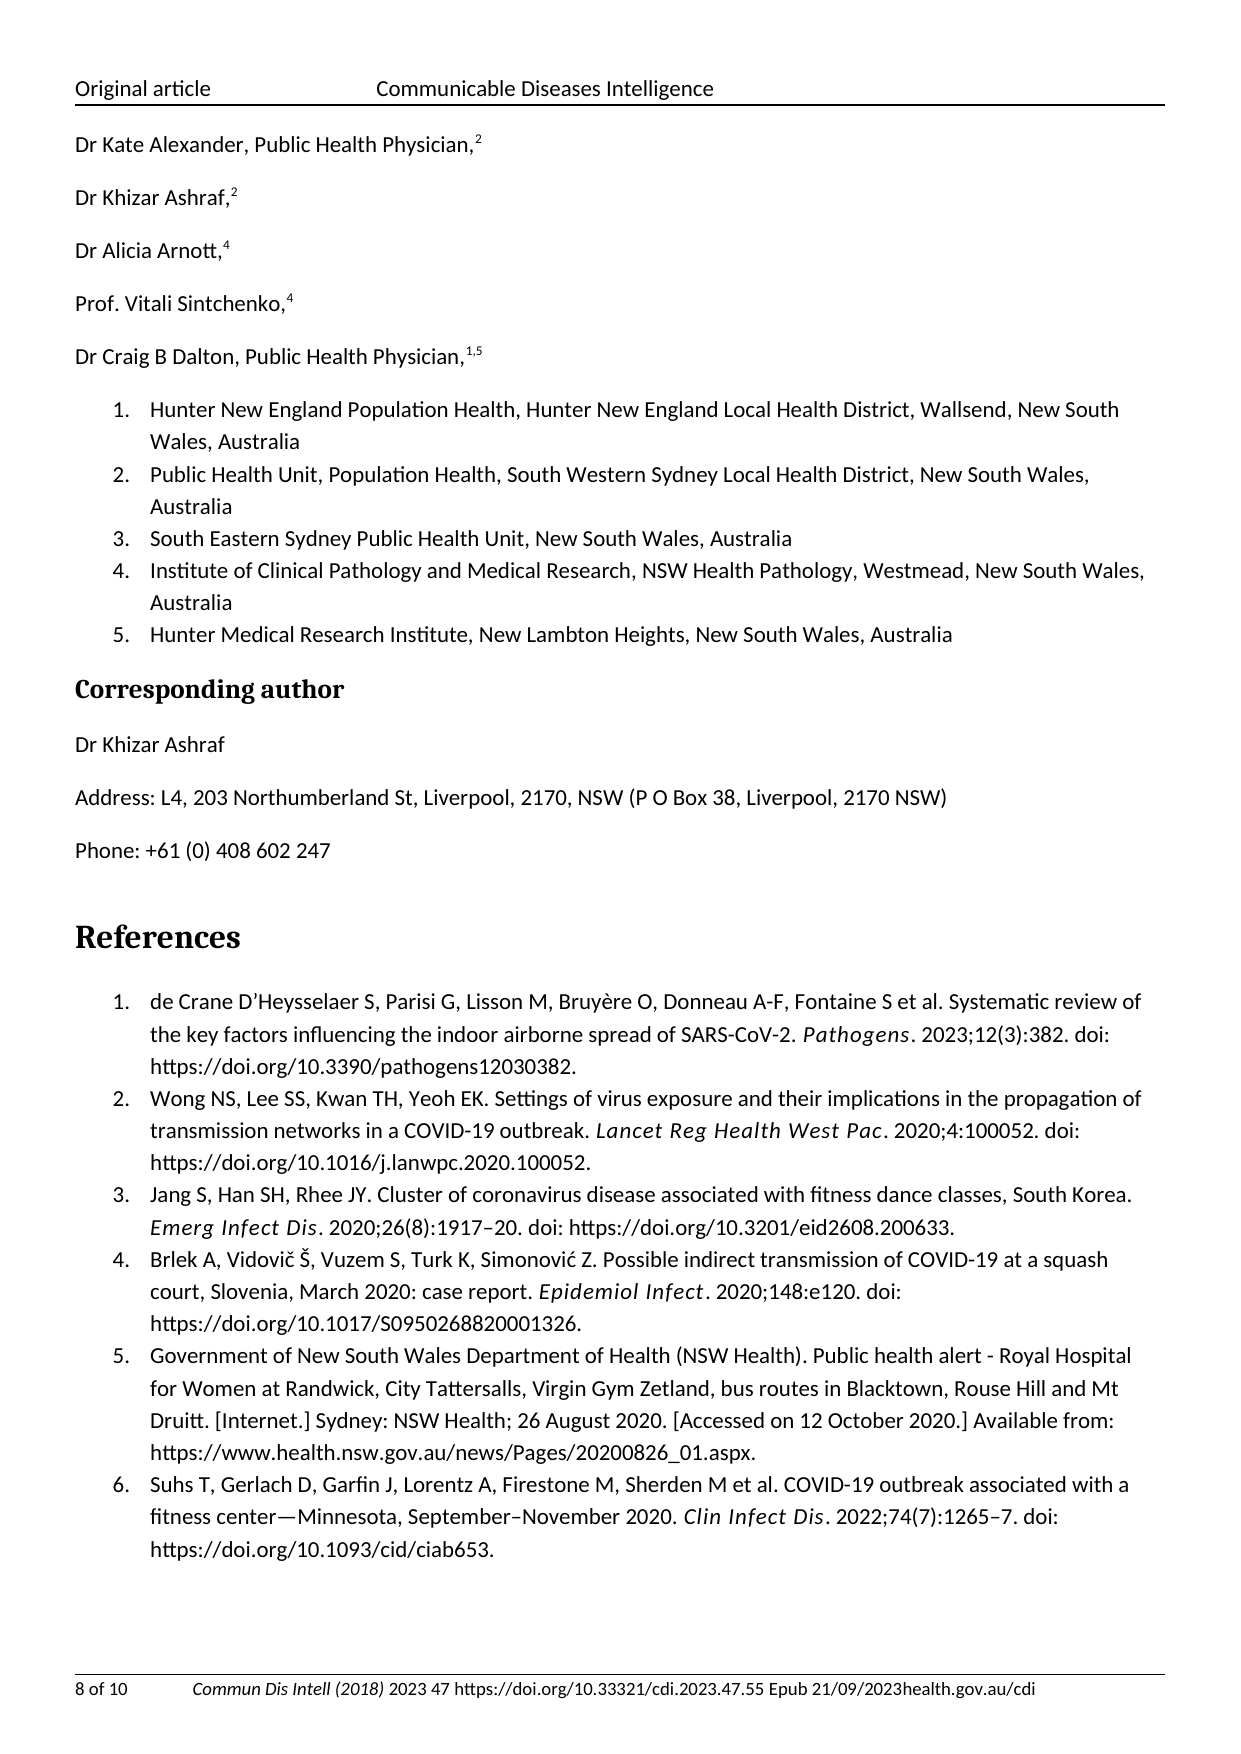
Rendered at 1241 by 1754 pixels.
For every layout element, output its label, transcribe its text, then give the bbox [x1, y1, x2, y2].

list Public Health Unit, Population Health, South Western Sydney Local Health District, New South Wales, Australia [112, 460, 1165, 520]
list Hunter New England Population Health, Hunter New England Local Health District, Wallsend, New South Wales, Australia [112, 395, 1165, 456]
text Dr Kate Alexander, Public Health Physician,2 [75, 130, 1165, 158]
text Dr Khizar Ashraf,2 [75, 183, 1165, 211]
text Dr Khizar Ashraf [75, 730, 1165, 758]
subtitle Corresponding author [75, 674, 1165, 705]
text Dr Craig B Dalton, Public Health Physician,1,5 [75, 342, 1165, 370]
list Hunter Medical Research Institute, New Lambton Heights, New South Wales, Australia [112, 621, 1165, 649]
list Institute of Clinical Pathology and Medical Research, NSW Health Pathology, Westmead, New South Wales, Australia [112, 556, 1165, 616]
text Phone: +61 (0) 408 602 247 [75, 836, 1165, 864]
list Brlek A, Vidovič Š, Vuzem S, Turk K, Simonović Z. Possible indirect transmission of COVID-19 at a squash court, Slovenia, March 2020: case report. Epidemiol Infect. 2020;148:e120. doi: https://doi.org/10.1017/S0950268820001326. [112, 1245, 1165, 1337]
list Government of New South Wales Department of Health (NSW Health). Public health alert - Royal Hospital for Women at Randwick, City Tattersalls, Virgin Gym Zetland, bus routes in Blacktown, Rouse Hill and Mt Druitt. [Internet.] Sydney: NSW Health; 26 August 2020. [Accessed on 12 October 2020.] Available from: https://www.health.nsw.gov.au/news/Pages/20200826_01.aspx. [112, 1342, 1165, 1466]
text Dr Alicia Arnott,4 [75, 236, 1165, 264]
subtitle References [75, 918, 1165, 957]
list Wong NS, Lee SS, Kwan TH, Yeoh EK. Settings of virus exposure and their implications in the propagation of transmission networks in a COVID-19 outbreak. Lancet Reg Health West Pac. 2020;4:100052. doi: https://doi.org/10.1016/j.lanwpc.2020.100052. [112, 1084, 1165, 1176]
list Jang S, Han SH, Rhee JY. Cluster of coronavirus disease associated with fitness dance classes, South Korea. Emerg Infect Dis. 2020;26(8):1917–20. doi: https://doi.org/10.3201/eid2608.200633. [112, 1181, 1165, 1241]
list Suhs T, Gerlach D, Garfin J, Lorentz A, Firestone M, Sherden M et al. COVID-19 outbreak associated with a fitness center—Minnesota, September–November 2020. Clin Infect Dis. 2022;74(7):1265–7. doi: https://doi.org/10.1093/cid/ciab653. [112, 1470, 1165, 1563]
list de Crane D’Heysselaer S, Parisi G, Lisson M, Bruyère O, Donneau A-F, Fontaine S et al. Systematic review of the key factors influencing the indoor airborne spread of SARS-CoV-2. Pathogens. 2023;12(3):382. doi: https://doi.org/10.3390/pathogens12030382. [112, 987, 1165, 1080]
list South Eastern Sydney Public Health Unit, New South Wales, Australia [112, 524, 1165, 552]
text Address: L4, 203 Northumberland St, Liverpool, 2170, NSW (P O Box 38, Liverpool, 2170 NSW) [75, 783, 1165, 811]
text Prof. Vitali Sintchenko,4 [75, 289, 1165, 317]
